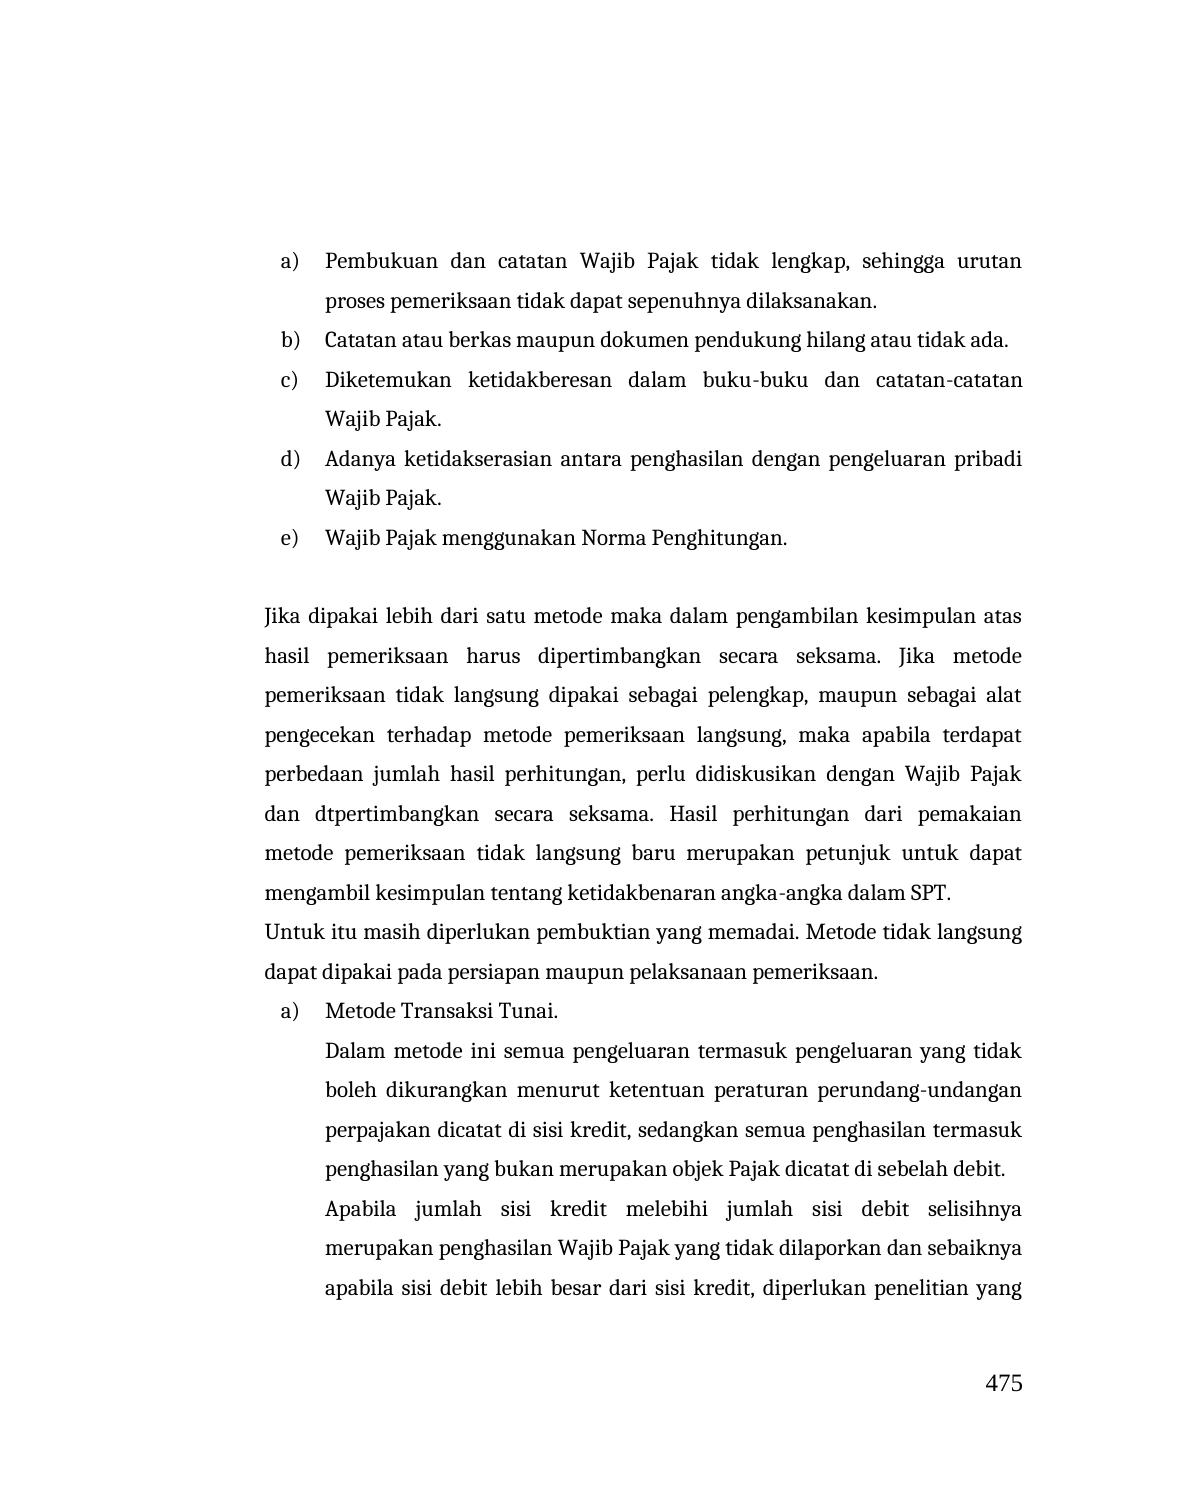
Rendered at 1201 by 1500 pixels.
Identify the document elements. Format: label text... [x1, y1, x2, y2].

list Diketemukan ketidakberesan dalam buku-buku dan catatan-catatan Wajib Pajak. [281, 366, 1023, 432]
list Wajib Pajak menggunakan Norma Penghitungan. [281, 524, 1023, 551]
list Pembukuan dan catatan Wajib Pajak tidak lengkap, sehingga urutan proses pemeriksaan tidak dapat sepenuhnya dilaksanakan. [281, 248, 1023, 314]
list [325, 1196, 1023, 1301]
text Untuk itu masih diperlukan pembuktian yang memadai. Metode tidak langsung dapat dipakai pada persiapan maupun pelaksanaan pemeriksaan. [264, 919, 1023, 985]
list Metode Transaksi Tunai. [281, 998, 1023, 1024]
text Jika dipakai lebih dari satu metode maka dalam pengambilan kesimpulan atas hasil pemeriksaan harus dipertimbangkan secara seksama. Jika metode pemeriksaan tidak langsung dipakai sebagai pelengkap, maupun sebagai alat pengecekan terhadap metode pemeriksaan langsung, maka apabila terdapat perbedaan jumlah hasil perhitungan, perlu didiskusikan dengan Wajib Pajak dan dtpertimbangkan secara seksama. Hasil perhitungan dari pemakaian metode pemeriksaan tidak langsung baru merupakan petunjuk untuk dapat mengambil kesimpulan tentang ketidakbenaran angka-angka dalam SPT. [264, 603, 1023, 906]
text Dalam metode ini semua pengeluaran termasuk pengeluaran yang tidak boleh dikurangkan menurut ketentuan peraturan perundang-undangan perpajakan dicatat di sisi kredit, sedangkan semua penghasilan termasuk penghasilan yang bukan merupakan objek Pajak dicatat di sebelah debit. [325, 1038, 1023, 1182]
list Catatan atau berkas maupun dokumen pendukung hilang atau tidak ada. [281, 327, 1023, 353]
list Adanya ketidakserasian antara penghasilan dengan pengeluaran pribadi Wajib Pajak. [281, 445, 1023, 511]
